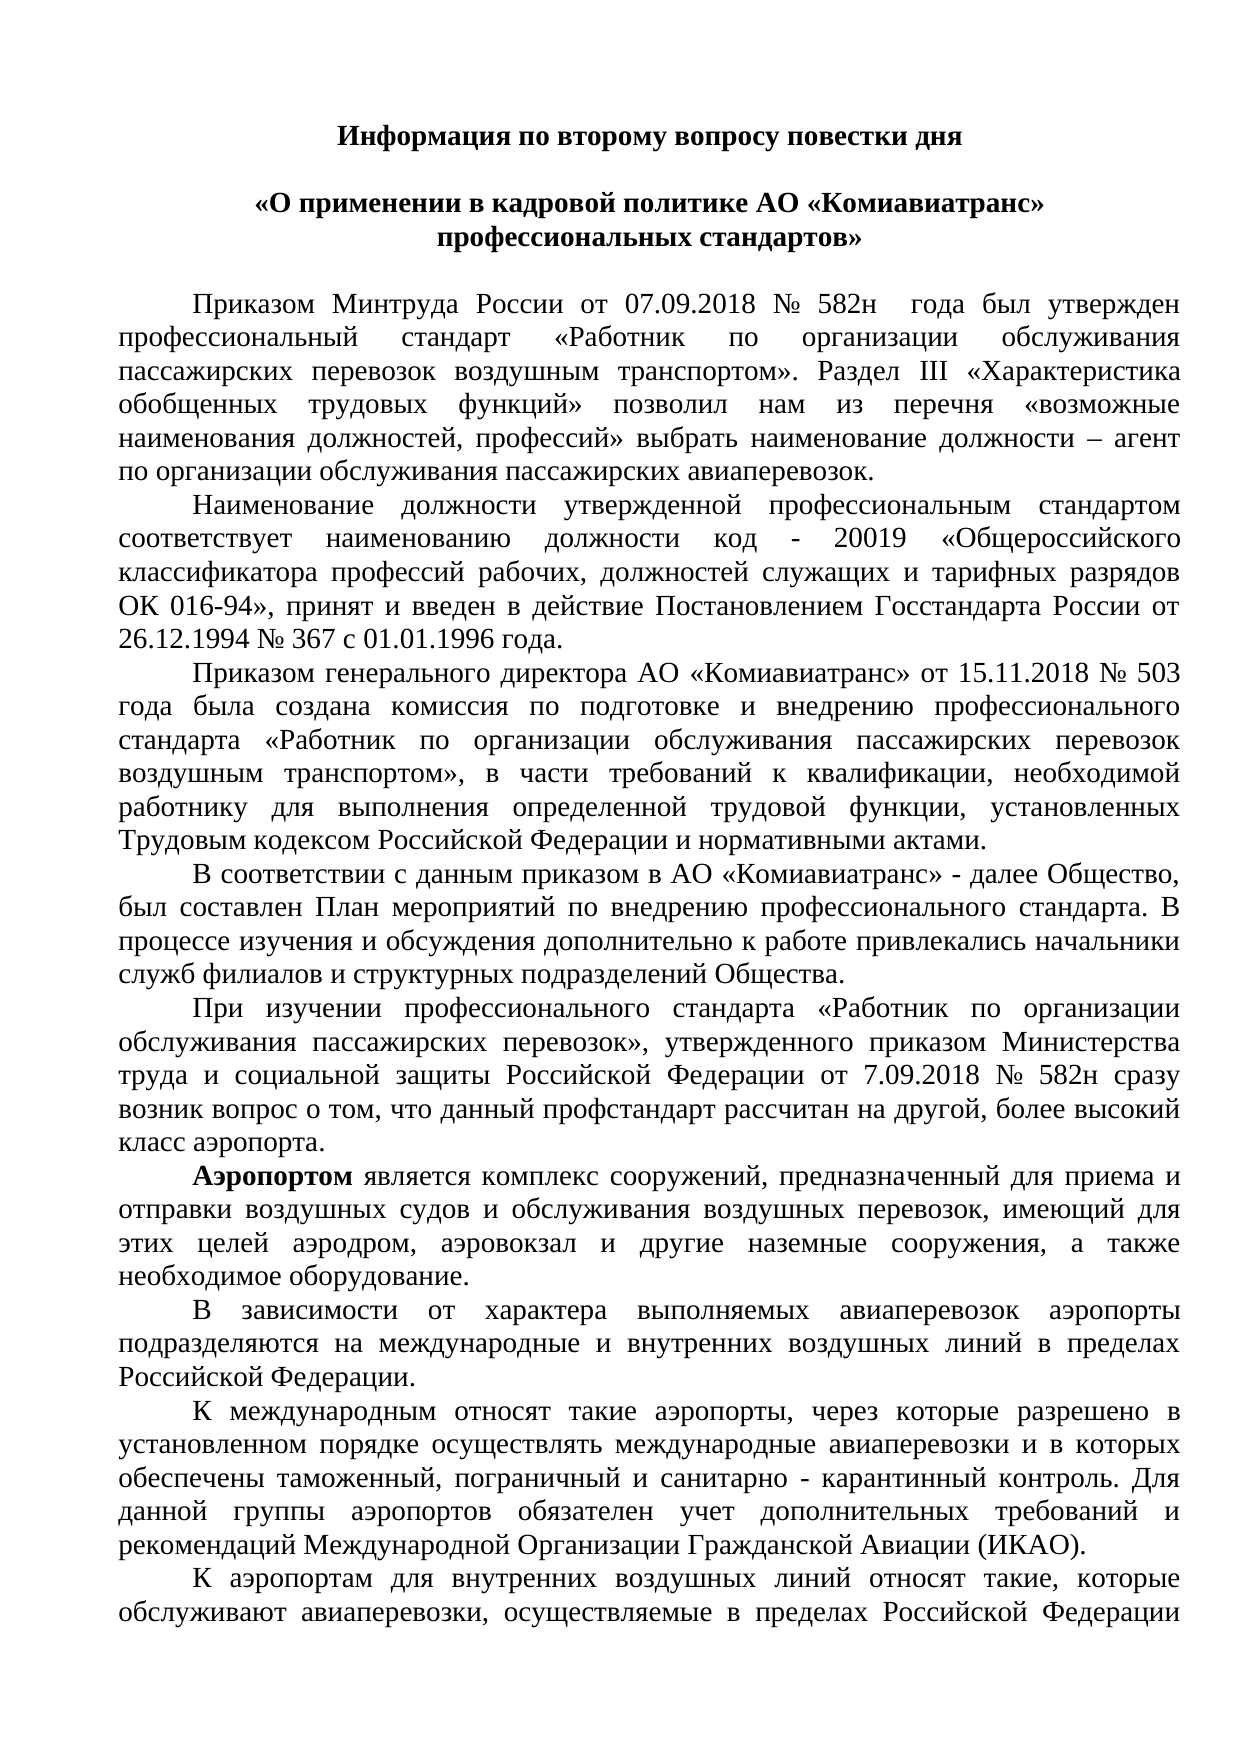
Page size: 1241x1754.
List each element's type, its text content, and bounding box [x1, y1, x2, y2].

text При изучении профессионального стандарта «Работник по организации обслуживания пассажирских перевозок», утвержденного приказом Министерства труда и социальной защиты Российской Федерации от 7.09.2018 № 582н сразу возник вопрос о том, что данный профстандарт рассчитан на другой, более высокий класс аэропорта. [118, 990, 1181, 1158]
text Наименование должности утвержденной профессиональным стандартом соответствует наименованию должности код - 20019 «Общероссийского классификатора профессий рабочих, должностей служащих и тарифных разрядов ОК 016-94», принят и введен в действие Постановлением Госстандарта России от 26.12.1994 № 367 с 01.01.1996 года. [118, 487, 1181, 655]
text К международным относят такие аэропорты, через которые разрешено в установленном порядке осуществлять международные авиаперевозки и в которых обеспечены таможенный, пограничный и санитарно - карантинный контроль. Для данной группы аэропортов обязателен учет дополнительных требований и рекомендаций Международной Организации Гражданской Авиации (ИКАО). [118, 1393, 1181, 1560]
text «О применении в кадровой политике АО «Комиавиатранс» [118, 185, 1181, 219]
text В соответствии с данным приказом в АО «Комиавиатранс» - далее Общество, был составлен План мероприятий по внедрению профессионального стандарта. В процессе изучения и обсуждения дополнительно к работе привлекались начальники служб филиалов и структурных подразделений Общества. [118, 856, 1181, 990]
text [118, 1560, 1181, 1627]
text Приказом Минтруда России от 07.09.2018 № 582н года был утвержден профессиональный стандарт «Работник по организации обслуживания пассажирских перевозок воздушным транспортом». Раздел III «Характеристика обобщенных трудовых функций» позволил нам из перечня «возможные наименования должностей, профессий» выбрать наименование должности – агент по организации обслуживания пассажирских авиаперевозок. [118, 286, 1181, 487]
text Приказом генерального директора АО «Комиавиатранс» от 15.11.2018 № 503 года была создана комиссия по подготовке и внедрению профессионального стандарта «Работник по организации обслуживания пассажирских перевозок воздушным транспортом», в части требований к квалификации, необходимой работнику для выполнения определенной трудовой функции, установленных Трудовым кодексом Российской Федерации и нормативными актами. [118, 655, 1181, 856]
text Информация по второму вопросу повестки дня [118, 118, 1181, 152]
text профессиональных стандартов» [118, 219, 1181, 252]
text Аэропортом является комплекс сооружений, предназначенный для приема и отправки воздушных судов и обслуживания воздушных перевозок, имеющий для этих целей аэродром, аэровокзал и другие наземные сооружения, а также необходимое оборудование. [118, 1158, 1181, 1292]
text В зависимости от характера выполняемых авиаперевозок аэропорты подразделяются на международные и внутренних воздушных линий в пределах Российской Федерации. [118, 1292, 1181, 1393]
